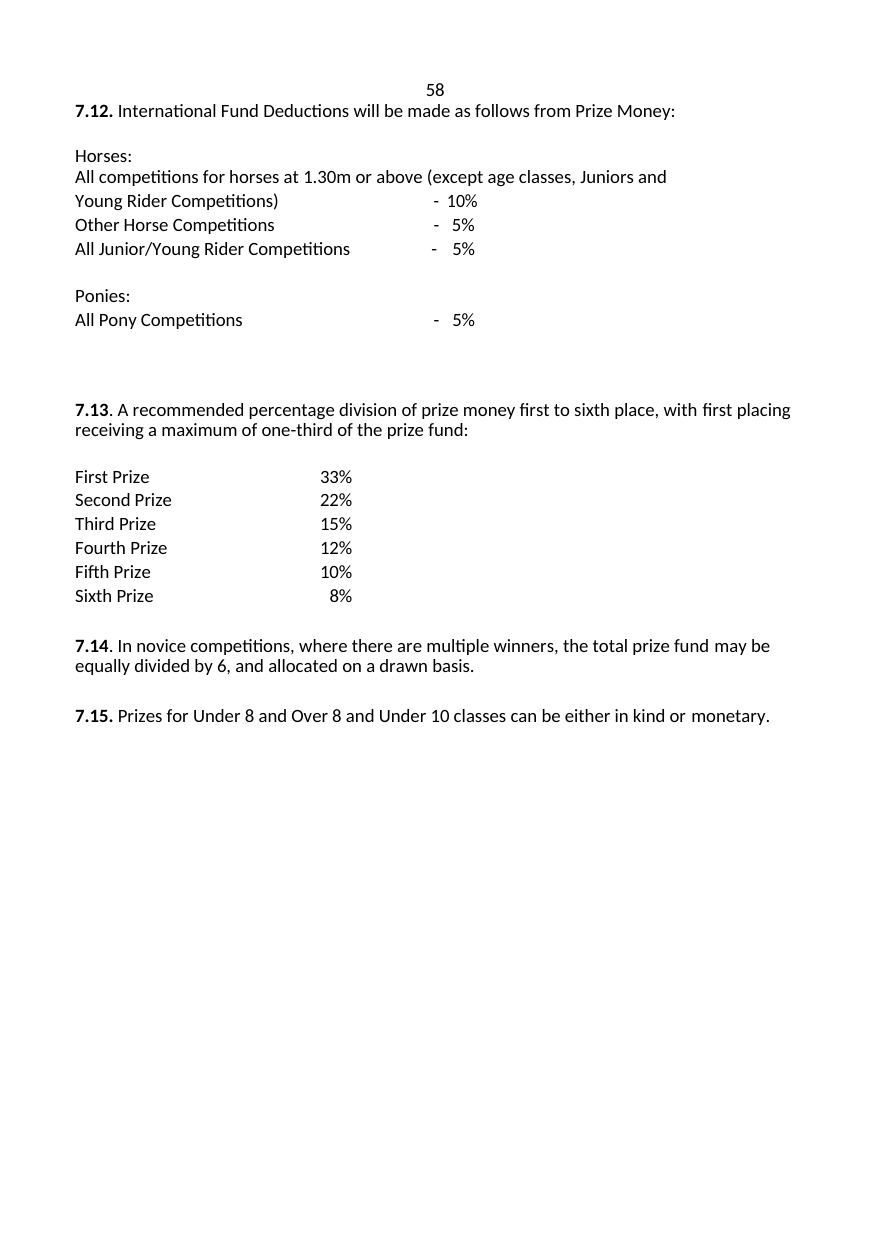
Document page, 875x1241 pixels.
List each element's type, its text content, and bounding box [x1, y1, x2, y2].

text 58 [75, 79, 795, 101]
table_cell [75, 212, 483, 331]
text Horses: [75, 145, 795, 166]
text All competitions for horses at 1.30m or above (except age classes, Juniors and [75, 166, 795, 188]
text 7.15. Prizes for Under 8 and Over 8 and Under 10 classes can be either in kind or monetary. [75, 706, 782, 727]
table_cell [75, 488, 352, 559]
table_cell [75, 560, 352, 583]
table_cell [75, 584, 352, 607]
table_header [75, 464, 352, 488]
text 7.12. International Fund Deductions will be made as follows from Prize Money: [75, 101, 795, 122]
text 7.14. In novice competitions, where there are multiple winners, the total prize fund may be equally divided by 6, and allocated on a drawn basis. [75, 636, 797, 677]
text 7.13. A recommended percentage division of prize money first to sixth place, with first placing receiving a maximum of one-third of the prize fund: [75, 400, 791, 441]
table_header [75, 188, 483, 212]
